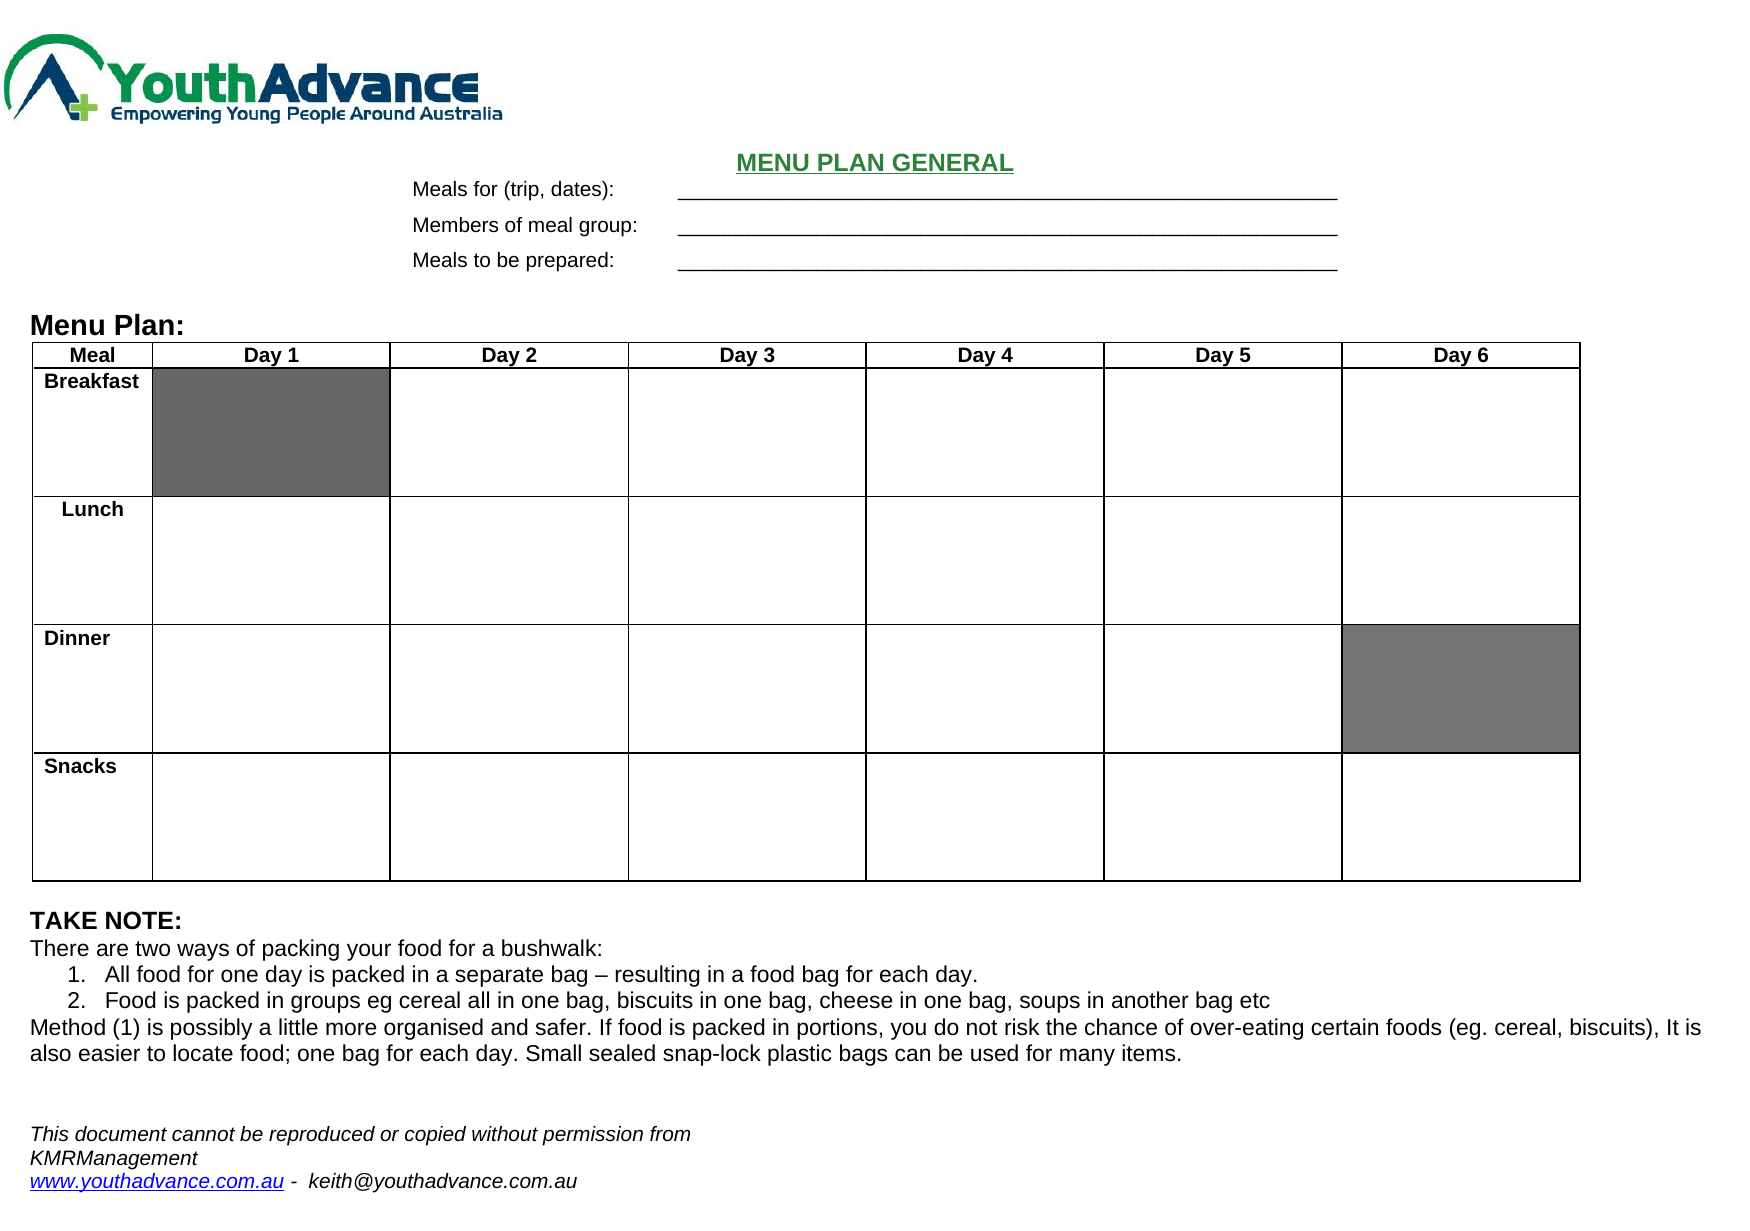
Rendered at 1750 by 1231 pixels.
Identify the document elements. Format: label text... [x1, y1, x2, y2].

table_cell [1105, 625, 1341, 752]
table_cell [867, 625, 1103, 752]
table_cell Breakfast [33, 368, 152, 496]
table_header Meal [33, 343, 152, 367]
table_header Day 3 [629, 343, 865, 367]
table_cell [1343, 754, 1579, 880]
table_cell [867, 497, 1103, 624]
table_cell [391, 754, 628, 880]
table_cell [153, 497, 389, 624]
table_header Day 1 [153, 343, 389, 367]
text Meals to be prepared: _________________________________________________________ [29, 248, 1720, 272]
table_cell [1343, 497, 1579, 624]
table_cell Dinner [33, 625, 152, 752]
table_cell [1105, 497, 1341, 624]
table_cell [629, 369, 865, 496]
text There are two ways of packing your food for a bushwalk: [29, 934, 1720, 961]
text Meals for (trip, dates): _________________________________________________________ [29, 176, 1720, 200]
table_cell Snacks [33, 753, 152, 880]
list All food for one day is packed in a separate bag – resulting in a food bag for each day. [67, 961, 1720, 987]
table_cell [1343, 625, 1579, 752]
text MENU PLAN GENERAL [29, 148, 1720, 176]
table_cell [1105, 754, 1341, 880]
table_cell Lunch [33, 497, 152, 624]
table_cell [153, 754, 389, 880]
table_cell [867, 369, 1103, 496]
text Menu Plan: [29, 308, 1720, 342]
table_cell [391, 625, 628, 752]
table_cell [1343, 369, 1579, 496]
table_cell [629, 625, 865, 752]
table_header Day 6 [1343, 343, 1579, 367]
table_header Day 4 [867, 343, 1103, 367]
table_cell [391, 369, 628, 496]
table_cell [1105, 369, 1341, 496]
table_header Day 5 [1105, 343, 1341, 367]
table_cell [629, 497, 865, 624]
text TAKE NOTE: [29, 906, 1720, 934]
table_cell [867, 754, 1103, 880]
table_cell [153, 625, 389, 752]
list Food is packed in groups eg cereal all in one bag, biscuits in one bag, cheese in one bag, soups in another bag etc [67, 987, 1720, 1013]
text Method (1) is possibly a little more organised and safer. If food is packed in portions, you do not risk the chance of over-eating certain foods (eg. cereal, biscuits), It is also easier to locate food; one bag for each day. Small sealed snap-lock plastic bags can be used for many items. [29, 1013, 1720, 1066]
text Members of meal group: _________________________________________________________ [29, 212, 1720, 236]
table_cell [391, 497, 628, 624]
table_cell [153, 369, 389, 496]
table_cell [629, 754, 865, 880]
table_header Day 2 [391, 343, 628, 367]
picture [0, 30, 522, 129]
